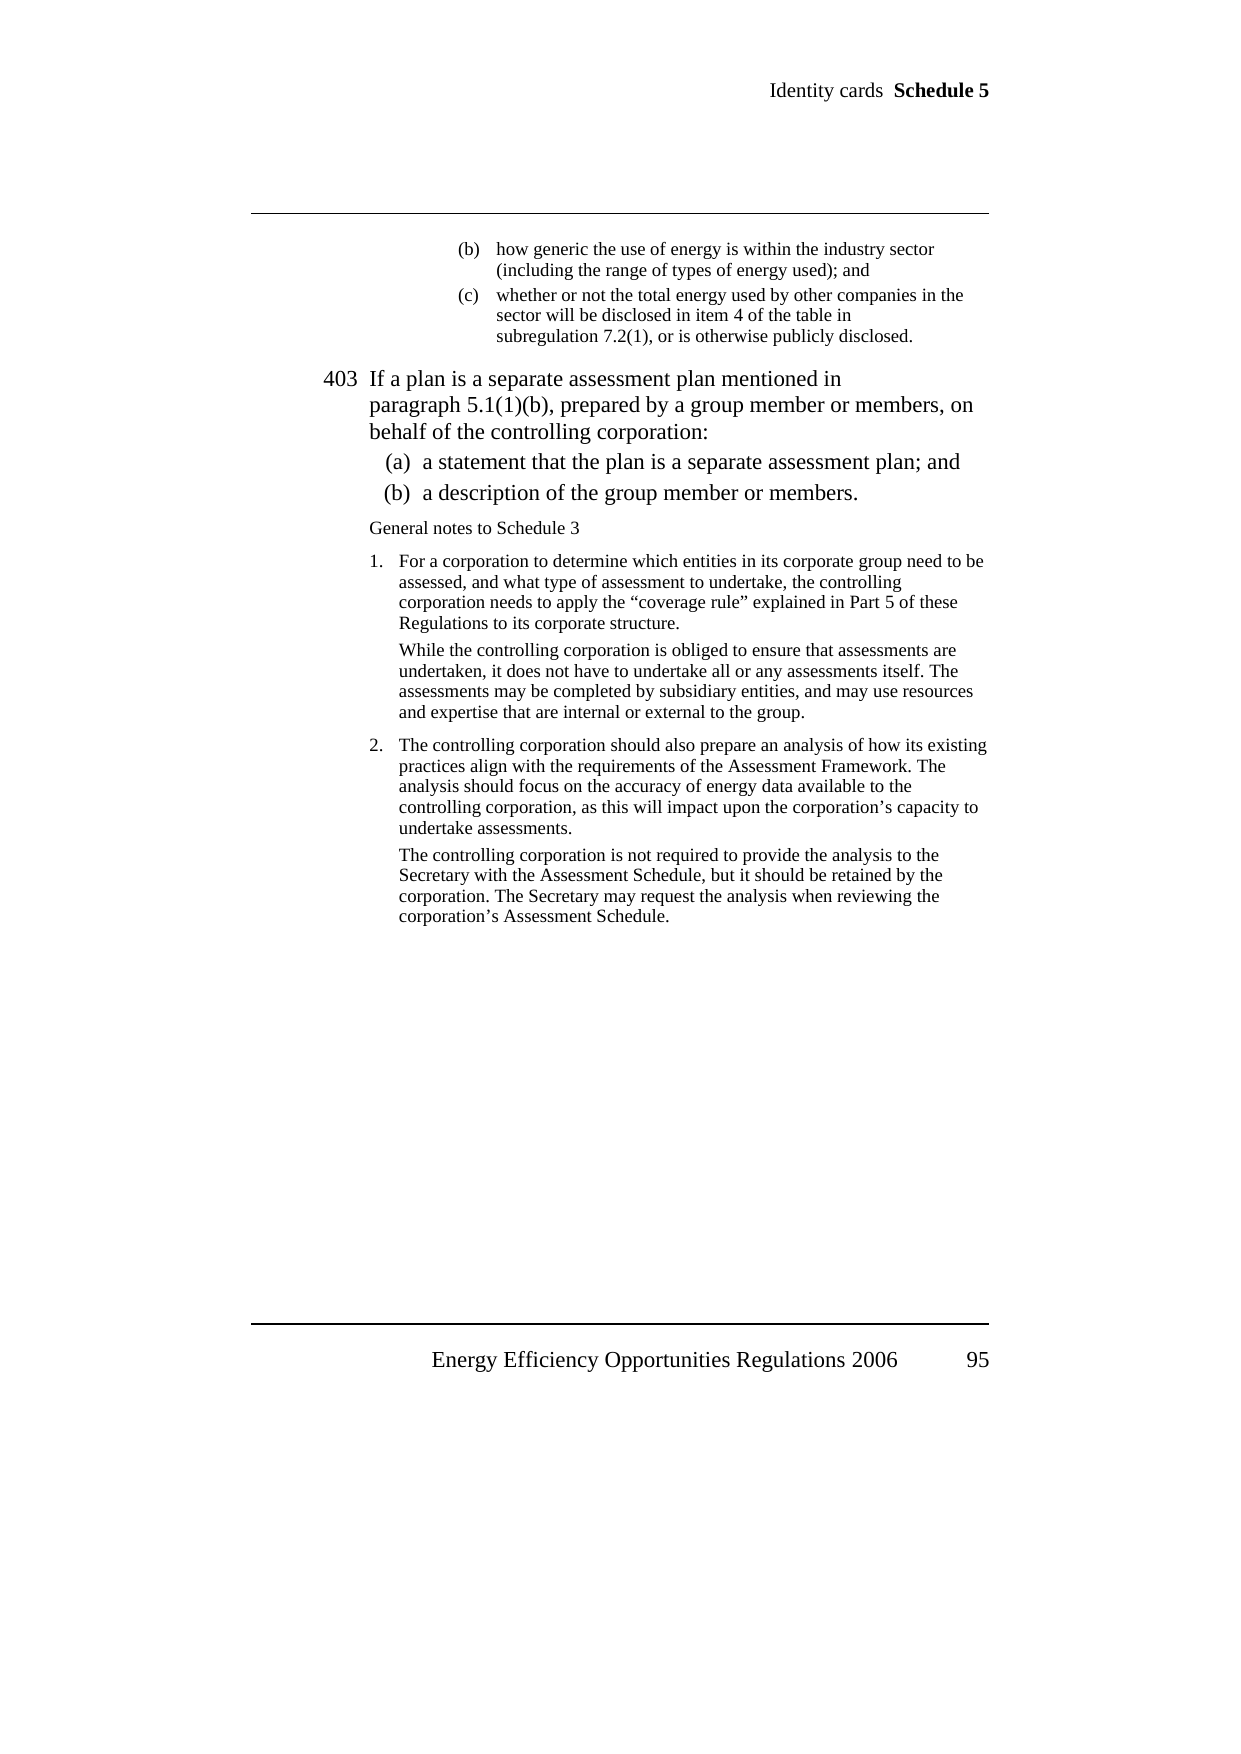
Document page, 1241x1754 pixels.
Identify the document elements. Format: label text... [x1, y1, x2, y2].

text While the controlling corporation is obliged to ensure that assessments are undertaken, it does not have to undertake all or any assessments itself. The assessments may be completed by subsidiary entities, and may use resources and expertise that are internal or external to the group. [369, 640, 989, 722]
text (b) a description of the group member or members. [251, 479, 989, 505]
text 2. The controlling corporation should also prepare an analysis of how its existing practices align with the requirements of the Assessment Framework. The analysis should focus on the accuracy of energy data available to the controlling corporation, as this will impact upon the corporation’s capacity to undertake assessments. [369, 735, 989, 838]
text (a) a statement that the plan is a separate assessment plan; and [251, 448, 989, 475]
text (b) how generic the use of energy is within the industry sector (including the range of types of energy used); and [458, 239, 989, 280]
text 403 If a plan is a separate assessment plan mentioned in paragraph 5.1(1)(b), prepared by a group member or members, on behalf of the controlling corporation: [251, 365, 989, 444]
text General notes to Schedule 3 [369, 518, 989, 538]
text The controlling corporation is not required to provide the analysis to the Secretary with the Assessment Schedule, but it should be retained by the corporation. The Secretary may request the analysis when reviewing the corporation’s Assessment Schedule. [369, 844, 989, 927]
text 1. For a corporation to determine which entities in its corporate group need to be assessed, and what type of assessment to undertake, the controlling corporation needs to apply the “coverage rule” explained in Part 5 of these Regulations to its corporate structure. [369, 551, 989, 634]
text (c) whether or not the total energy used by other companies in the sector will be disclosed in item 4 of the table in subregulation 7.2(1), or is otherwise publicly disclosed. [458, 284, 989, 346]
